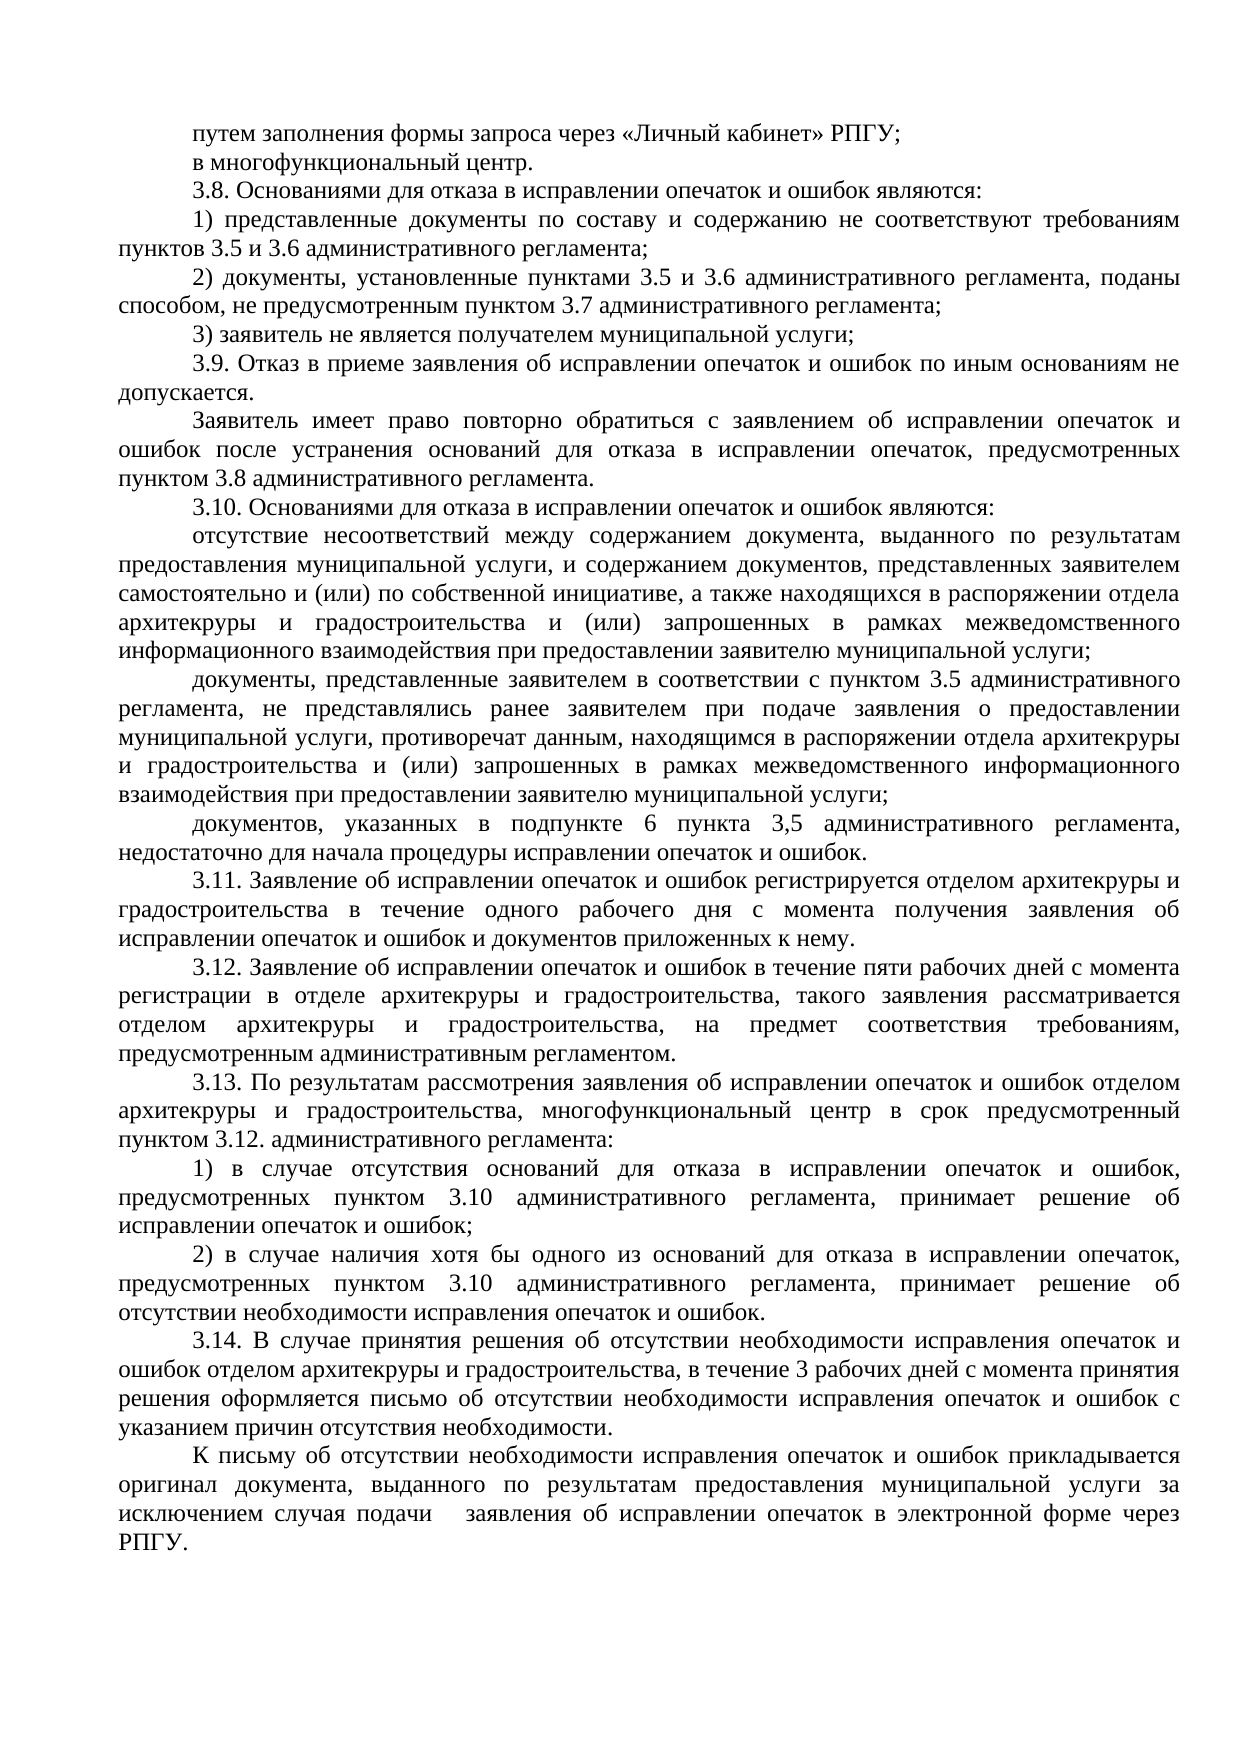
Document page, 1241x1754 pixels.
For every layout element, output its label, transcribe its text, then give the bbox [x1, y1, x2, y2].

text К письму об отсутствии необходимости исправления опечаток и ошибок прикладывается оригинал документа, выданного по результатам предоставления муниципальной услуги за исключением случая подачи заявления об исправлении опечаток в электронной форме через РПГУ. [118, 1441, 1181, 1556]
text 3.11. Заявление об исправлении опечаток и ошибок регистрируется отделом архитекруры и градостроительства в течение одного рабочего дня с момента получения заявления об исправлении опечаток и ошибок и документов приложенных к нему. [118, 866, 1181, 952]
text в многофункциональный центр. [118, 147, 1181, 176]
text 3.13. По результатам рассмотрения заявления об исправлении опечаток и ошибок отделом архитекруры и градостроительства, многофункциональный центр в срок предусмотренный пунктом 3.12. административного регламента: [118, 1067, 1181, 1153]
text 1) в случае отсутствия оснований для отказа в исправлении опечаток и ошибок, предусмотренных пунктом 3.10 административного регламента, принимает решение об исправлении опечаток и ошибок; [118, 1153, 1181, 1239]
text 3.8. Основаниями для отказа в исправлении опечаток и ошибок являются: [118, 176, 1181, 204]
text 3) заявитель не является получателем муниципальной услуги; [118, 319, 1181, 348]
text Заявитель имеет право повторно обратиться с заявлением об исправлении опечаток и ошибок после устранения оснований для отказа в исправлении опечаток, предусмотренных пунктом 3.8 административного регламента. [118, 406, 1181, 492]
text путем заполнения формы запроса через «Личный кабинет» РПГУ; [118, 118, 1181, 147]
text 2) в случае наличия хотя бы одного из оснований для отказа в исправлении опечаток, предусмотренных пунктом 3.10 административного регламента, принимает решение об отсутствии необходимости исправления опечаток и ошибок. [118, 1239, 1181, 1326]
text документы, представленные заявителем в соответствии с пунктом 3.5 административного регламента, не представлялись ранее заявителем при подаче заявления о предоставлении муниципальной услуги, противоречат данным, находящимся в распоряжении отдела архитекруры и градостроительства и (или) запрошенных в рамках межведомственного информационного взаимодействия при предоставлении заявителю муниципальной услуги; [118, 664, 1181, 808]
text 3.12. Заявление об исправлении опечаток и ошибок в течение пяти рабочих дней с момента регистрации в отделе архитекруры и градостроительства, такого заявления рассматривается отделом архитекруры и градостроительства, на предмет соответствия требованиям, предусмотренным административным регламентом. [118, 952, 1181, 1067]
text отсутствие несоответствий между содержанием документа, выданного по результатам предоставления муниципальной услуги, и содержанием документов, представленных заявителем самостоятельно и (или) по собственной инициативе, а также находящихся в распоряжении отдела архитекруры и градостроительства и (или) запрошенных в рамках межведомственного информационного взаимодействия при предоставлении заявителю муниципальной услуги; [118, 521, 1181, 664]
text 1) представленные документы по составу и содержанию не соответствуют требованиям пунктов 3.5 и 3.6 административного регламента; [118, 204, 1181, 262]
text 2) документы, установленные пунктами 3.5 и 3.6 административного регламента, поданы способом, не предусмотренным пунктом 3.7 административного регламента; [118, 262, 1181, 319]
text 3.9. Отказ в приеме заявления об исправлении опечаток и ошибок по иным основаниям не допускается. [118, 348, 1181, 406]
text документов, указанных в подпункте 6 пункта 3,5 административного регламента, недостаточно для начала процедуры исправлении опечаток и ошибок. [118, 808, 1181, 866]
text 3.14. В случае принятия решения об отсутствии необходимости исправления опечаток и ошибок отделом архитекруры и градостроительства, в течение 3 рабочих дней с момента принятия решения оформляется письмо об отсутствии необходимости исправления опечаток и ошибок с указанием причин отсутствия необходимости. [118, 1326, 1181, 1441]
text 3.10. Основаниями для отказа в исправлении опечаток и ошибок являются: [118, 492, 1181, 521]
